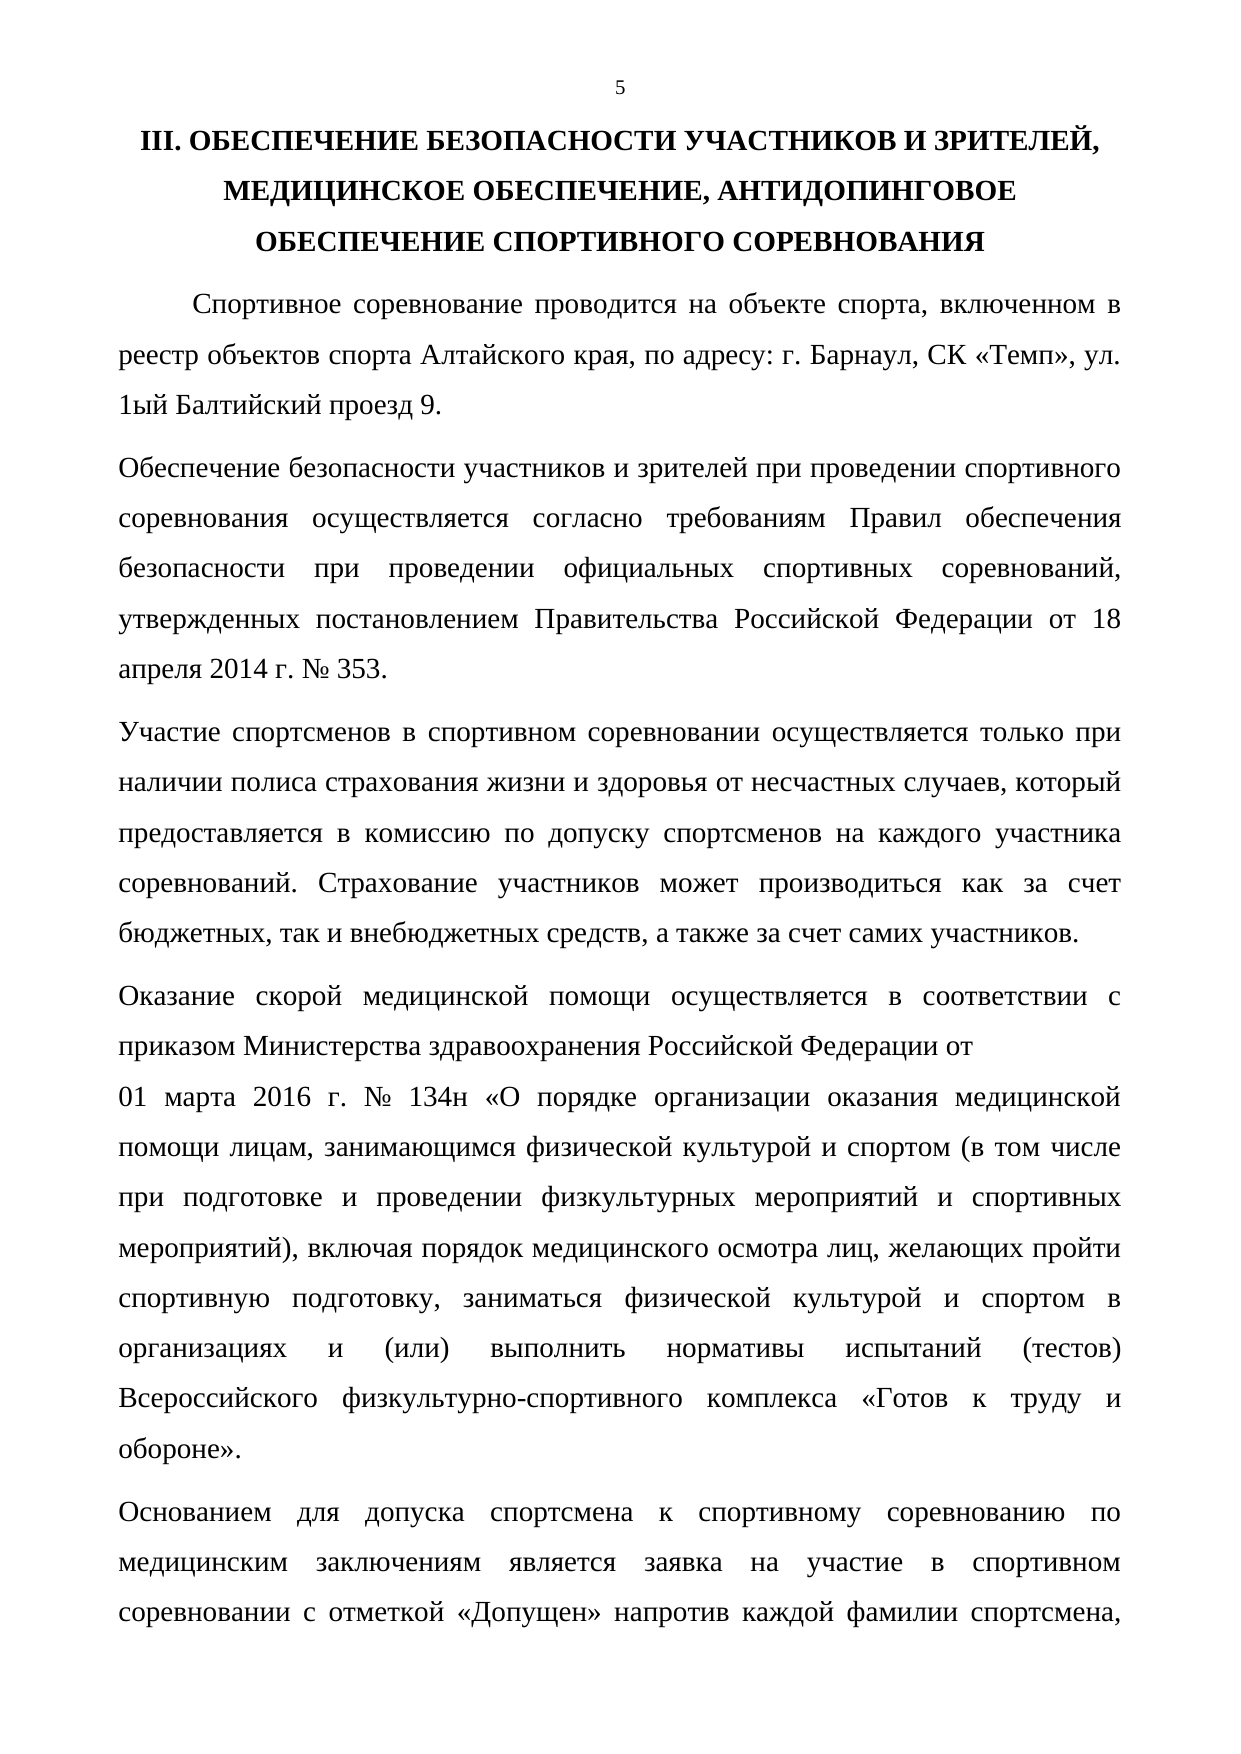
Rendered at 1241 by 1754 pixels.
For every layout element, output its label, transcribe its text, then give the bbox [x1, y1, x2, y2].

text Оказание скорой медицинской помощи осуществляется в соответствии с приказом Министерства здравоохранения Российской Федерации от 01 марта 2016 г. № 134н «О порядке организации оказания медицинской помощи лицам, занимающимся физической культурой и спортом (в том числе при подготовке и проведении физкультурных мероприятий и спортивных мероприятий), включая порядок медицинского осмотра лиц, желающих пройти спортивную подготовку, заниматься физической культурой и спортом в организациях и (или) выполнить нормативы испытаний (тестов) Всероссийского физкультурно-спортивного комплекса «Готов к труду и обороне». [118, 978, 1122, 1464]
text Спортивное соревнование проводится на объекте спорта, включенном в реестр объектов спорта Алтайского края, по адресу: г. Барнаул, СК «Темп», ул. 1ый Балтийский проезд 9. [118, 287, 1122, 421]
text III. ОБЕСПЕЧЕНИЕ БЕЗОПАСНОСТИ УЧАСТНИКОВ И ЗРИТЕЛЕЙ, МЕДИЦИНСКОЕ ОБЕСПЕЧЕНИЕ, АНТИДОПИНГОВОЕ ОБЕСПЕЧЕНИЕ СПОРТИВНОГО СОРЕВНОВАНИЯ [118, 123, 1122, 257]
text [118, 1494, 1122, 1628]
text Обеспечение безопасности участников и зрителей при проведении спортивного соревнования осуществляется согласно требованиям Правил обеспечения безопасности при проведении официальных спортивных соревнований, утвержденных постановлением Правительства Российской Федерации от 18 апреля 2014 г. № 353. [118, 450, 1122, 685]
text Участие спортсменов в спортивном соревновании осуществляется только при наличии полиса страхования жизни и здоровья от несчастных случаев, который предоставляется в комиссию по допуску спортсменов на каждого участника соревнований. Страхование участников может производиться как за счет бюджетных, так и внебюджетных средств, а также за счет самих участников. [118, 714, 1122, 949]
